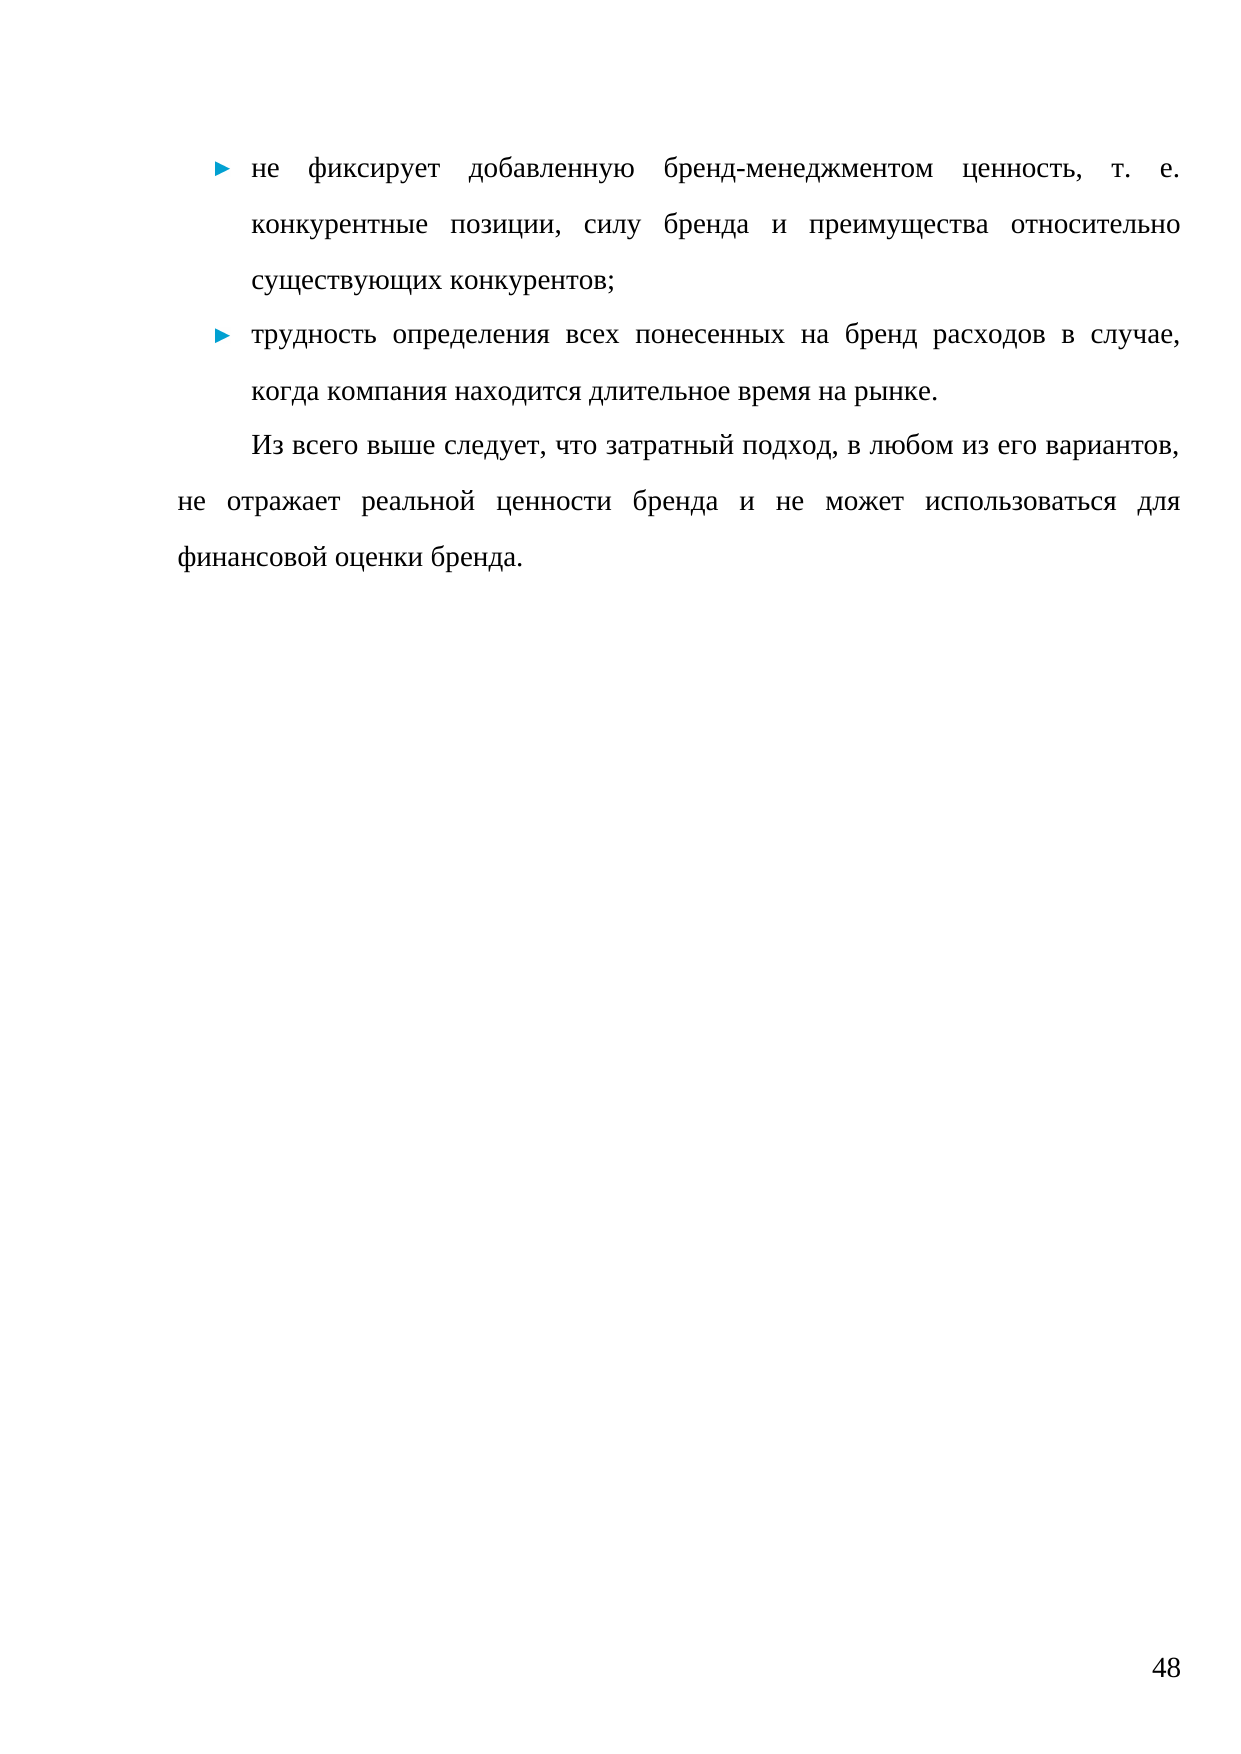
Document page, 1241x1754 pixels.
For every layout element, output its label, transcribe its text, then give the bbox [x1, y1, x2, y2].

picture [214, 160, 231, 177]
text Из всего выше следует, что затратный подход, в любом из его вариантов, не отражает реальной ценности бренда и не может использоваться для финансовой оценки бренда. [177, 425, 1181, 575]
picture [214, 327, 231, 344]
list не фиксирует добавленную бренд-менеджментом ценность, т. е. конкурентные позиции, силу бренда и преимущества относительно существующих конкурентов; [213, 148, 1181, 298]
list трудность определения всех понесенных на бренд расходов в случае, когда компания находится длительное время на рынке. [213, 314, 1181, 408]
